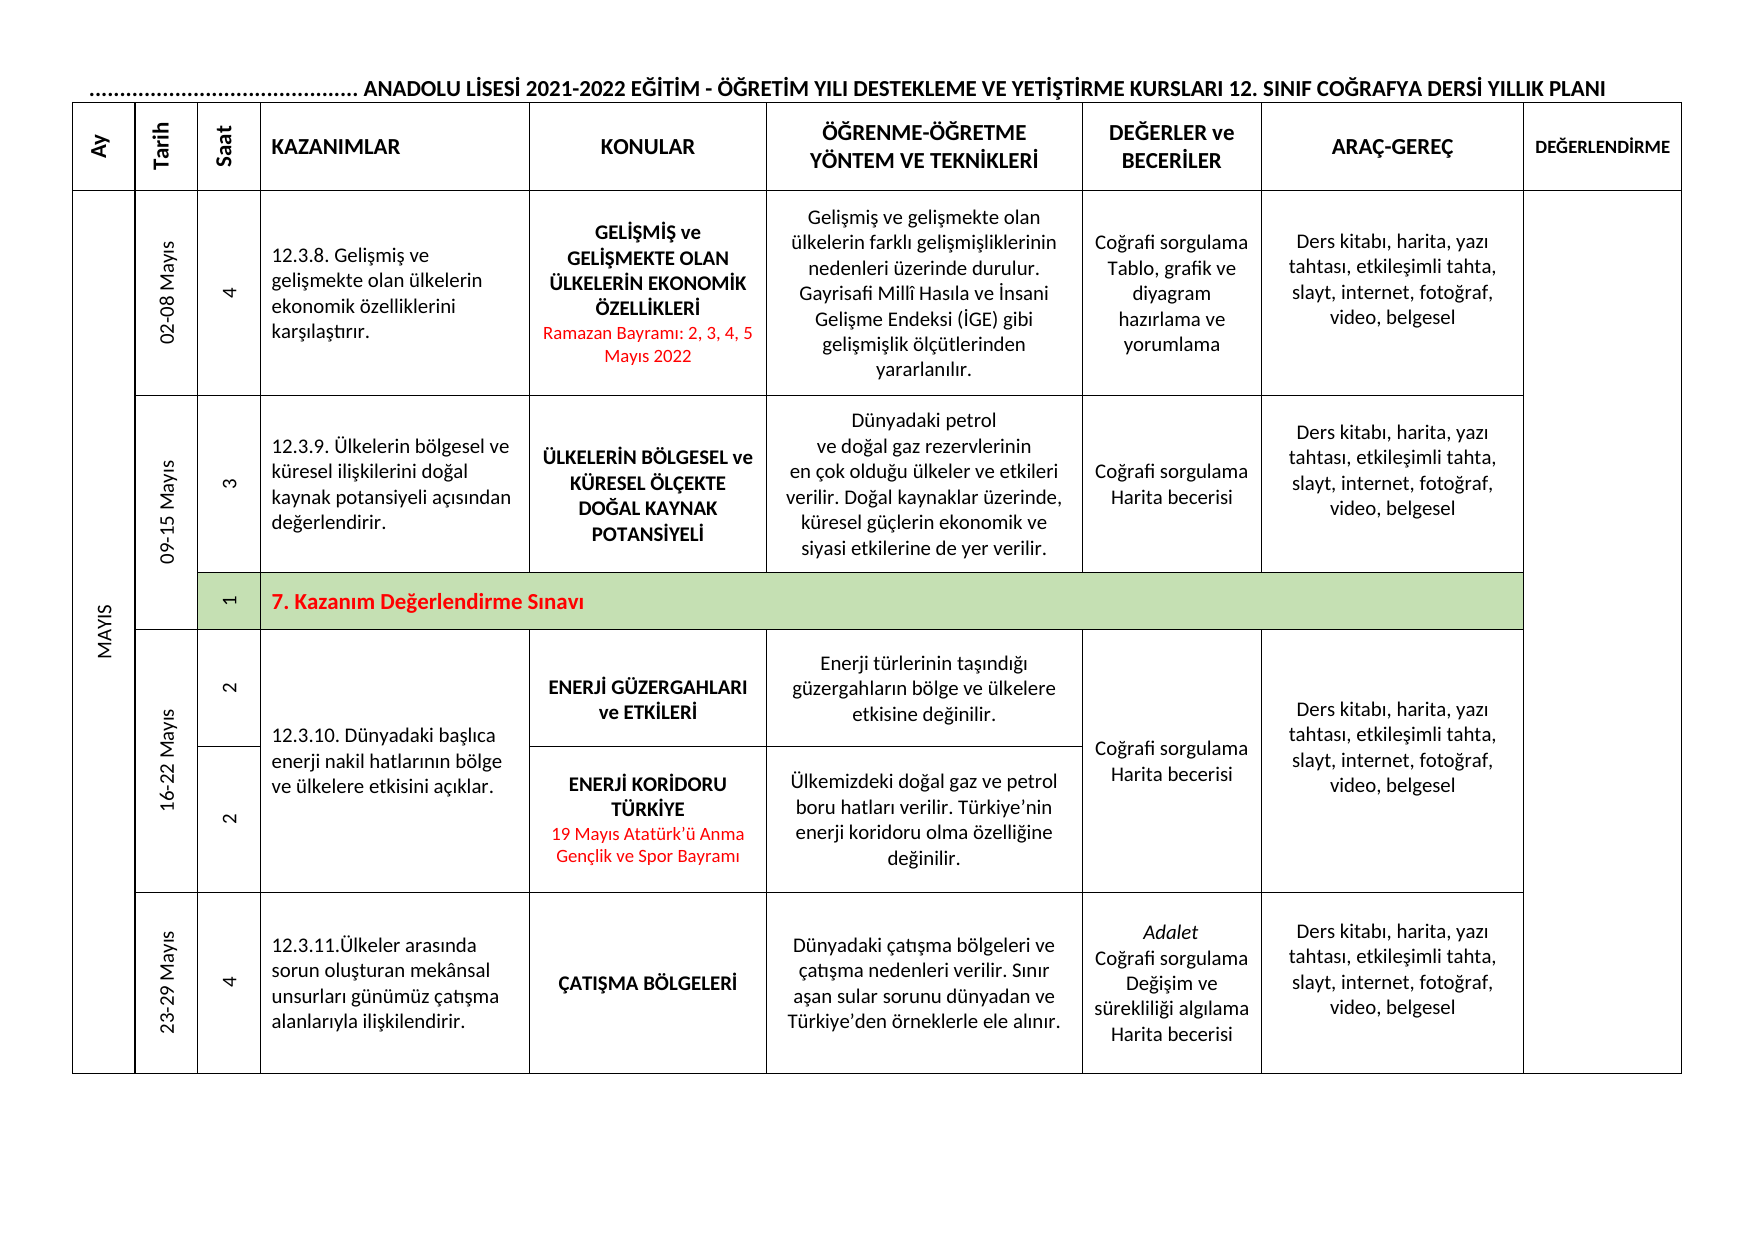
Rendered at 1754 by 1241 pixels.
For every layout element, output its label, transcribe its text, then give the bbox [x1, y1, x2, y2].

table_cell 7. Kazanım Değerlendirme Sınavı [261, 573, 1523, 629]
table_cell ÇATIŞMA BÖLGELERİ [530, 893, 766, 1073]
table_cell ARAÇ-GEREÇ [1262, 103, 1523, 190]
table_cell Ders kitabı, harita, yazı tahtası, etkileşimli tahta, slayt, internet, fotoğraf, video, belgesel [1262, 396, 1523, 572]
table_cell ENERJİ GÜZERGAHLARI ve ETKİLERİ [530, 630, 766, 746]
table_cell Gelişmiş ve gelişmekte olan ülkelerin farklı gelişmişliklerinin nedenleri üzerinde durulur. Gayrisafi Millî Hasıla ve İnsani Gelişme Endeksi (İGE) gibi gelişmişlik ölçütlerinden yararlanılır. [767, 191, 1082, 395]
table_cell 1 [198, 573, 260, 629]
table_cell KONULAR [530, 103, 766, 190]
table_cell 2 [198, 747, 260, 892]
table_cell GELİŞMİŞ ve GELİŞMEKTE OLAN ÜLKELERİN EKONOMİK ÖZELLİKLERİ Ramazan Bayramı: 2, 3, 4, 5 Mayıs 2022 [530, 191, 766, 395]
table_cell 2 [198, 630, 260, 746]
table_cell 12.3.9. Ülkelerin bölgesel ve küresel ilişkilerini doğal kaynak potansiyeli açısından değerlendirir. [261, 396, 529, 572]
table_cell 12.3.10. Dünyadaki başlıca enerji nakil hatlarının bölge ve ülkelere etkisini açıklar. [261, 630, 529, 892]
table_cell Coğrafi sorgulama Tablo, grafik ve diyagram hazırlama ve yorumlama [1083, 191, 1261, 395]
table_cell Enerji türlerinin taşındığı güzergahların bölge ve ülkelere etkisine değinilir. [767, 630, 1082, 746]
table_cell 02-08 Mayıs [136, 191, 197, 395]
table_cell 4 [198, 191, 260, 395]
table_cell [1262, 191, 1523, 395]
table_cell Coğrafi sorgulama Harita becerisi [1083, 396, 1261, 572]
table_cell DEĞERLER ve BECERİLER [1083, 103, 1261, 190]
table_cell Ay [73, 103, 134, 190]
table_cell ÖĞRENME-ÖĞRETME YÖNTEM VE TEKNİKLERİ [767, 103, 1082, 190]
table_cell Adalet Coğrafi sorgulama Değişim ve sürekliliği algılama Harita becerisi [1083, 893, 1261, 1073]
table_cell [1262, 893, 1523, 1073]
table_cell Saat [198, 103, 260, 190]
table_cell 12.3.11.Ülkeler arasında sorun oluşturan mekânsal unsurları günümüz çatışma alanlarıyla ilişkilendirir. [261, 893, 529, 1073]
table_cell ENERJİ KORİDORU TÜRKİYE 19 Mayıs Atatürk’ü Anma Gençlik ve Spor Bayramı [530, 747, 766, 892]
table_cell Tarih [136, 103, 197, 190]
table_cell 3 [198, 396, 260, 572]
table_cell 23-29 Mayıs [136, 893, 197, 1073]
table_cell Ülkemizdeki doğal gaz ve petrol boru hatları verilir. Türkiye’nin enerji koridoru olma özelliğine değinilir. [767, 747, 1082, 892]
table_cell Dünyadaki petrol ve doğal gaz rezervlerinin en çok olduğu ülkeler ve etkileri verilir. Doğal kaynaklar üzerinde, küresel güçlerin ekonomik ve siyasi etkilerine de yer verilir. [767, 396, 1082, 572]
table_cell Dünyadaki çatışma bölgeleri ve çatışma nedenleri verilir. Sınır aşan sular sorunu dünyadan ve Türkiye’den örneklerle ele alınır. [767, 893, 1082, 1073]
table_cell Ders kitabı, harita, yazı tahtası, etkileşimli tahta, slayt, internet, fotoğraf, video, belgesel [1262, 630, 1523, 892]
table_cell 09-15 Mayıs [136, 396, 197, 629]
table_cell 16-22 Mayıs [136, 630, 197, 892]
table_cell 12.3.8. Gelişmiş ve gelişmekte olan ülkelerin ekonomik özelliklerini karşılaştırır. [261, 191, 529, 395]
table_cell Coğrafi sorgulama Harita becerisi [1083, 630, 1261, 892]
table_cell 4 [198, 893, 260, 1073]
table_cell ÜLKELERİN BÖLGESEL ve KÜRESEL ÖLÇEKTE DOĞAL KAYNAK POTANSİYELİ [530, 396, 766, 572]
table_cell MAYIS [73, 191, 134, 1073]
table_cell DEĞERLENDİRME [1524, 103, 1681, 190]
table_cell [1524, 191, 1681, 1073]
table_cell KAZANIMLAR [261, 103, 529, 190]
